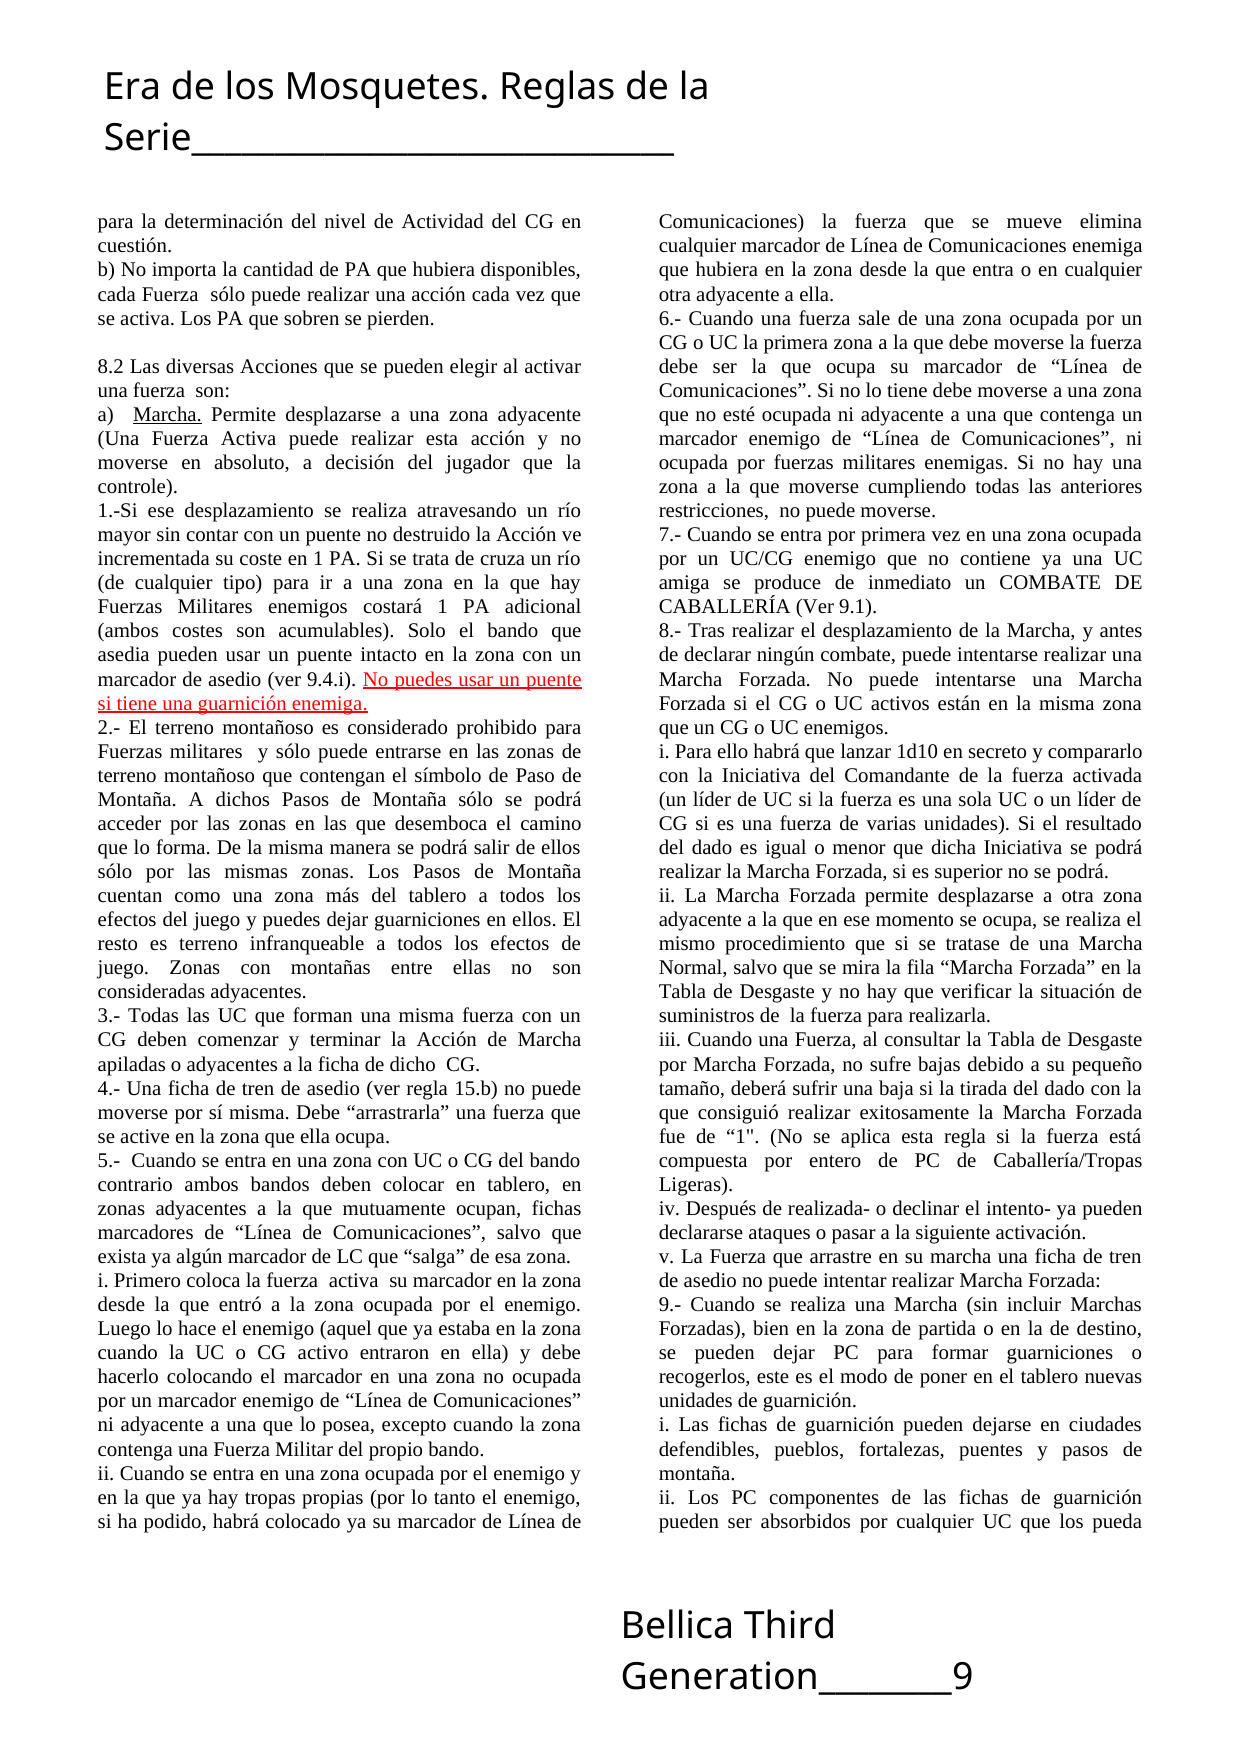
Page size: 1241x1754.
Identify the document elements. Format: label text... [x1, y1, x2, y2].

text 9.- Cuando se realiza una Marcha (sin incluir Marchas Forzadas), bien en la zona de partida o en la de destino, se pueden dejar PC para formar guarniciones o recogerlos, este es el modo de poner en el tablero nuevas unidades de guarnición. [658, 1292, 1143, 1412]
text i. Para ello habrá que lanzar 1d10 en secreto y compararlo con la Iniciativa del Comandante de la fuerza activada (un líder de UC si la fuerza es una sola UC o un líder de CG si es una fuerza de varias unidades). Si el resultado del dado es igual o menor que dicha Iniciativa se podrá realizar la Marcha Forzada, si es superior no se podrá. [658, 739, 1143, 883]
text 7.- Cuando se entra por primera vez en una zona ocupada por un UC/CG enemigo que no contiene ya una UC amiga se produce de inmediato un COMBATE DE CABALLERÍA (Ver 9.1). [658, 522, 1143, 618]
text b) No importa la cantidad de PA que hubiera disponibles, cada Fuerza sólo puede realizar una acción cada vez que se activa. Los PA que sobren se pierden. [97, 257, 582, 329]
text 8.- Tras realizar el desplazamiento de la Marcha, y antes de declarar ningún combate, puede intentarse realizar una Marcha Forzada. No puede intentarse una Marcha Forzada si el CG o UC activos están en la misma zona que un CG o UC enemigos. [658, 618, 1143, 739]
text 4.- Una ficha de tren de asedio (ver regla 15.b) no puede moverse por sí misma. Debe “arrastrarla” una fuerza que se active en la zona que ella ocupa. [97, 1076, 582, 1148]
text 8.2 Las diversas Acciones que se pueden elegir al activar una fuerza son: [97, 354, 582, 402]
text 2.- El terreno montañoso es considerado prohibido para Fuerzas militares y sólo puede entrarse en las zonas de terreno montañoso que contengan el símbolo de Paso de Montaña. A dichos Pasos de Montaña sólo se podrá acceder por las zonas en las que desemboca el camino que lo forma. De la misma manera se podrá salir de ellos sólo por las mismas zonas. Los Pasos de Montaña cuentan como una zona más del tablero a todos los efectos del juego y puedes dejar guarniciones en ellos. El resto es terreno infranqueable a todos los efectos de juego. Zonas con montañas entre ellas no son consideradas adyacentes. [97, 714, 582, 1003]
text ii. La Marcha Forzada permite desplazarse a otra zona adyacente a la que en ese momento se ocupa, se realiza el mismo procedimiento que si se tratase de una Marcha Normal, salvo que se mira la fila “Marcha Forzada” en la Tabla de Desgaste y no hay que verificar la situación de suministros de la fuerza para realizarla. [658, 883, 1143, 1027]
text 1.-Si ese desplazamiento se realiza atravesando un río mayor sin contar con un puente no destruido la Acción ve incrementada su coste en 1 PA. Si se trata de cruza un río (de cualquier tipo) para ir a una zona en la que hay Fuerzas Militares enemigos costará 1 PA adicional (ambos costes son acumulables). Solo el bando que asedia pueden usar un puente intacto en la zona con un marcador de asedio (ver 9.4.i). No puedes usar un puente si tiene una guarnición enemiga. [97, 498, 582, 714]
text ii. Cuando se entra en una zona ocupada por el enemigo y en la que ya hay tropas propias (por lo tanto el enemigo, si ha podido, habrá colocado ya su marcador de Línea de Comunicaciones) la fuerza que se mueve elimina cualquier marcador de Línea de Comunicaciones enemiga que hubiera en la zona desde la que entra o en cualquier otra adyacente a ella. [97, 1461, 582, 1533]
text 6.- Cuando una fuerza sale de una zona ocupada por un CG o UC la primera zona a la que debe moverse la fuerza debe ser la que ocupa su marcador de “Línea de Comunicaciones”. Si no lo tiene debe moverse a una zona que no esté ocupada ni adyacente a una que contenga un marcador enemigo de “Línea de Comunicaciones”, ni ocupada por fuerzas militares enemigas. Si no hay una zona a la que moverse cumpliendo todas las anteriores restricciones, no puede moverse. [658, 306, 1143, 522]
text i. Las fichas de guarnición pueden dejarse en ciudades defendibles, pueblos, fortalezas, puentes y pasos de montaña. [658, 1412, 1143, 1484]
text 3.- Todas las UC que forman una misma fuerza con un CG deben comenzar y terminar la Acción de Marcha apiladas o adyacentes a la ficha de dicho CG. [97, 1003, 582, 1076]
text iii. Cuando una Fuerza, al consultar la Tabla de Desgaste por Marcha Forzada, no sufre bajas debido a su pequeño tamaño, deberá sufrir una baja si la tirada del dado con la que consiguió realizar exitosamente la Marcha Forzada fue de “1". (No se aplica esta regla si la fuerza está compuesta por entero de PC de Caballería/Tropas Ligeras). [658, 1027, 1143, 1196]
text a) Marcha. Permite desplazarse a una zona adyacente (Una Fuerza Activa puede realizar esta acción y no moverse en absoluto, a decisión del jugador que la controle). [97, 402, 582, 498]
text v. La Fuerza que arrastre en su marcha una ficha de tren de asedio no puede intentar realizar Marcha Forzada: [658, 1244, 1143, 1292]
text i. Primero coloca la fuerza activa su marcador en la zona desde la que entró a la zona ocupada por el enemigo. Luego lo hace el enemigo (aquel que ya estaba en la zona cuando la UC o CG activo entraron en ella) y debe hacerlo colocando el marcador en una zona no ocupada por un marcador enemigo de “Línea de Comunicaciones” ni adyacente a una que lo posea, excepto cuando la zona contenga una Fuerza Militar del propio bando. [97, 1268, 582, 1461]
text ii. Cuando se entra en una zona ocupada por el enemigo y en la que ya hay tropas propias (por lo tanto el enemigo, si ha podido, habrá colocado ya su marcador de Línea de Comunicaciones) la fuerza que se mueve elimina cualquier marcador de Línea de Comunicaciones enemiga que hubiera en la zona desde la que entra o en cualquier otra adyacente a ella. [658, 209, 1143, 306]
text iv. Después de realizada- o declinar el intento- ya pueden declararse ataques o pasar a la siguiente activación. [658, 1196, 1143, 1244]
text 5.- Cuando se entra en una zona con UC o CG del bando contrario ambos bandos deben colocar en tablero, en zonas adyacentes a la que mutuamente ocupan, fichas marcadores de “Línea de Comunicaciones”, salvo que exista ya algún marcador de LC que “salga” de esa zona. [97, 1148, 582, 1268]
